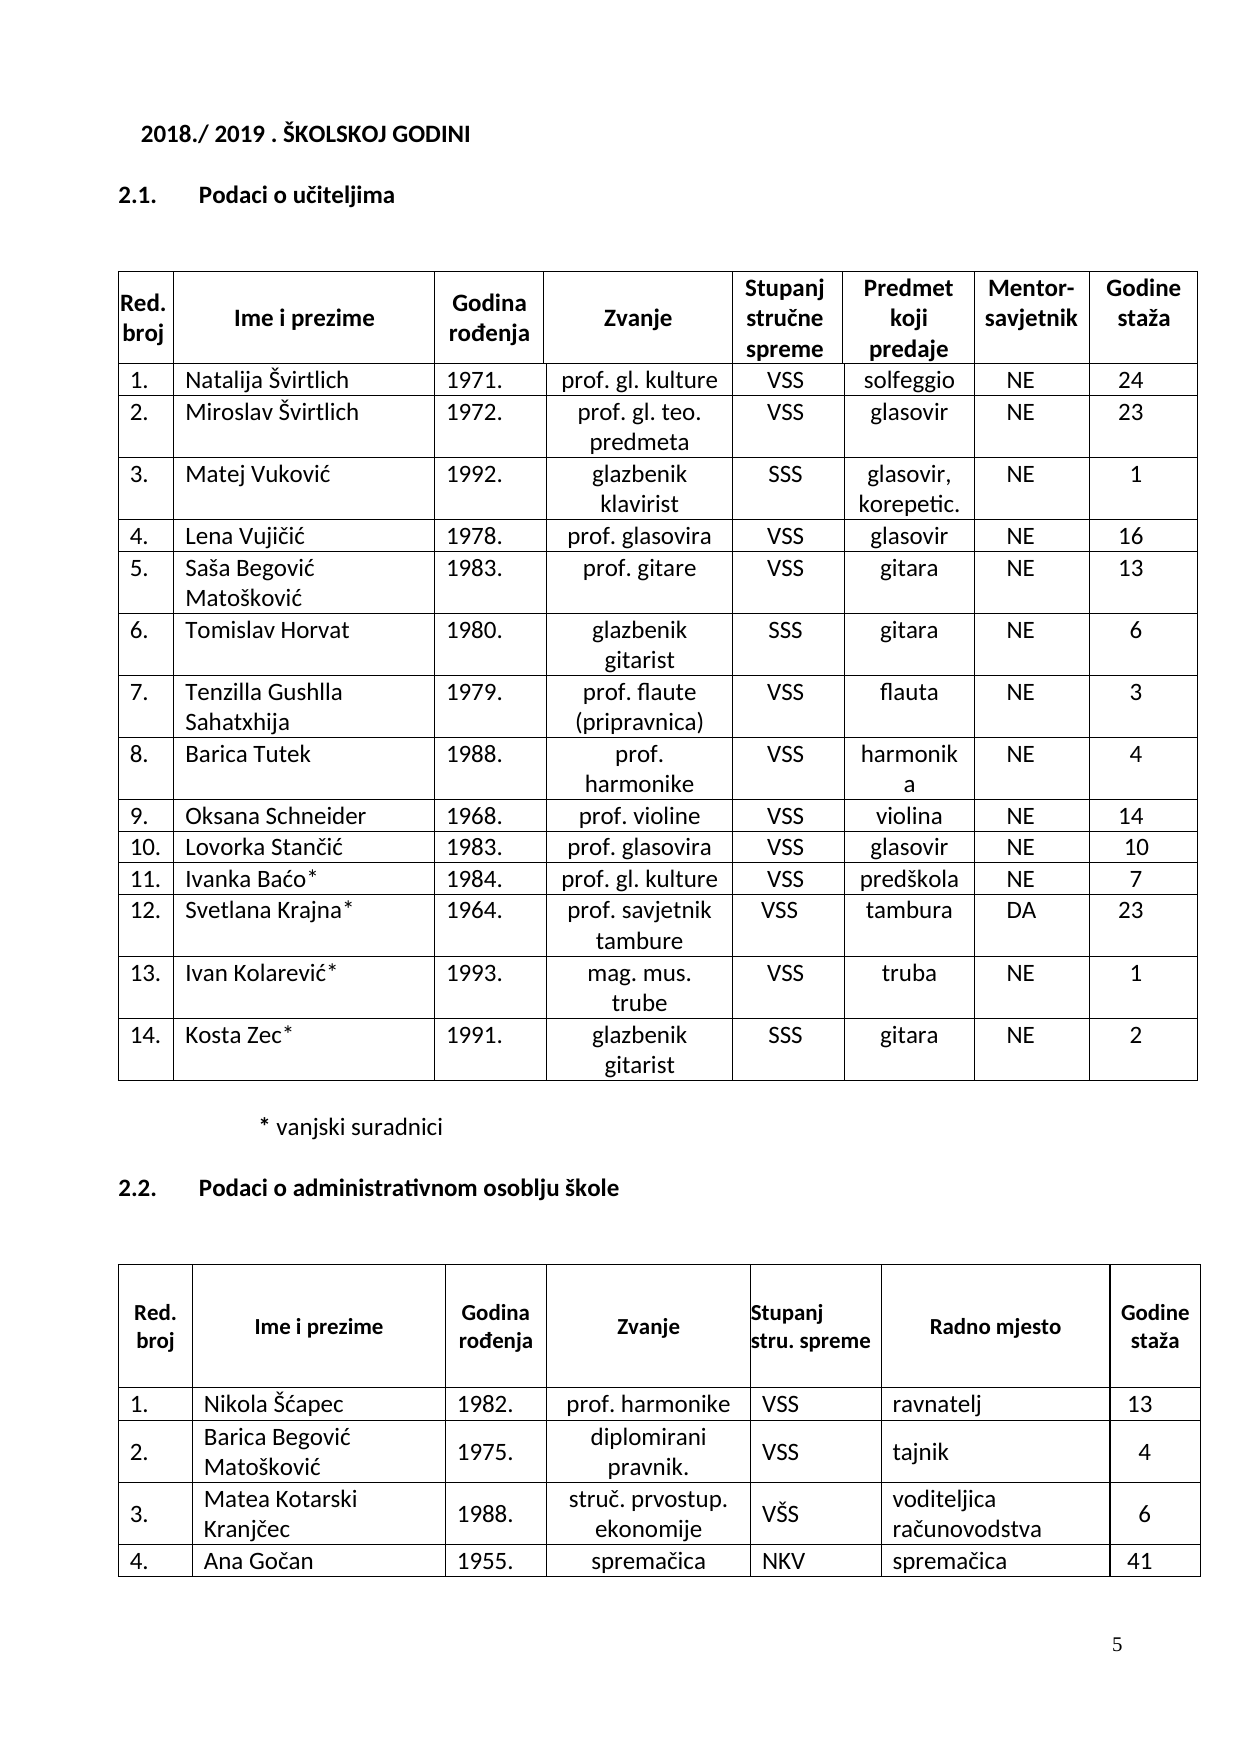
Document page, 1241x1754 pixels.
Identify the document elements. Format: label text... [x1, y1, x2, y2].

table_cell 3 [1090, 676, 1197, 737]
table_cell 6 [1111, 1483, 1200, 1544]
table_cell prof. violine [547, 800, 732, 831]
table_cell 1 [1090, 458, 1197, 519]
table_cell 14. [119, 1019, 173, 1080]
table_cell harmonika [845, 738, 974, 799]
table_cell VŠS [751, 1483, 881, 1544]
table_cell NE [975, 800, 1089, 831]
table_cell Lovorka Stančić [174, 832, 434, 862]
table_cell NE [975, 676, 1089, 737]
table_cell 1992. [435, 458, 546, 519]
table_header Zvanje [547, 1265, 750, 1387]
table_cell Tomislav Horvat [174, 614, 434, 675]
table_cell VSS [733, 895, 844, 956]
table_cell 1. [119, 364, 173, 395]
table_cell 4 [1090, 738, 1197, 799]
table_cell gitara [845, 1019, 974, 1080]
table_cell [119, 1421, 192, 1482]
table_cell 10. [119, 832, 173, 862]
table_cell NE [975, 520, 1089, 551]
table_cell prof. flaute (pripravnica) [547, 676, 732, 737]
table_cell 1993. [435, 957, 546, 1018]
table_cell NE [975, 738, 1089, 799]
table_cell 13. [119, 957, 173, 1018]
list Podaci o administrativnom osoblju škole [118, 1172, 1122, 1203]
table_cell NE [975, 957, 1089, 1018]
table_cell 1 [1090, 957, 1197, 1018]
table_header Godina rođenja [435, 272, 543, 363]
table_cell 13 [1090, 552, 1197, 613]
table_cell 14 [1090, 800, 1197, 831]
table_cell 13 [1111, 1388, 1200, 1420]
table_cell Barica Tutek [174, 738, 434, 799]
table_cell prof. savjetnik tambure [547, 895, 732, 956]
table_cell violina [845, 800, 974, 831]
table_cell prof. gitare [547, 552, 732, 613]
table_cell 1979. [435, 676, 546, 737]
table_cell NE [975, 458, 1089, 519]
table_cell 23 [1090, 396, 1197, 457]
table_header Stupanj stru. spreme [751, 1265, 881, 1387]
table_cell 12. [119, 895, 173, 956]
table_cell 8. [119, 738, 173, 799]
table_cell spremačica [882, 1545, 1109, 1576]
table_cell 10 [1090, 832, 1197, 862]
table_cell Oksana Schneider [174, 800, 434, 831]
table_cell 2 [1090, 1019, 1197, 1080]
table_cell truba [845, 957, 974, 1018]
table_cell VSS [733, 396, 844, 457]
table_cell gitara [845, 552, 974, 613]
table_cell 16 [1090, 520, 1197, 551]
table_cell glazbenik gitarist [547, 614, 732, 675]
table_cell glazbenik gitarist [547, 1019, 732, 1080]
table_cell ravnatelj [882, 1388, 1109, 1420]
table_cell NE [975, 832, 1089, 862]
table_cell 1983. [435, 552, 546, 613]
table_cell 1972. [435, 396, 546, 457]
table_cell prof. gl. teo. predmeta [547, 396, 732, 457]
table_cell VSS [733, 832, 844, 862]
table_cell 7. [119, 676, 173, 737]
table_cell 1988. [446, 1483, 546, 1544]
table_cell diplomirani pravnik. [547, 1421, 750, 1482]
table_cell glasovir [845, 396, 974, 457]
table_cell NE [975, 552, 1089, 613]
table_cell [119, 1545, 192, 1576]
table_cell gitara [845, 614, 974, 675]
table_cell Ivanka Baćo* [174, 863, 434, 894]
table_header Radno mjesto [882, 1265, 1109, 1387]
table_cell Matej Vuković [174, 458, 434, 519]
table_cell DA [975, 895, 1089, 956]
table_cell voditeljica računovodstva [882, 1483, 1109, 1544]
text * vanjski suradnici [258, 1111, 1122, 1142]
table_cell 1982. [446, 1388, 546, 1420]
table_cell [119, 1388, 192, 1420]
table_cell Nikola Šćapec [193, 1388, 445, 1420]
table_header Ime i prezime [174, 272, 434, 363]
table_cell 1964. [435, 895, 546, 956]
table_cell VSS [733, 364, 844, 395]
table_cell Lena Vujičić [174, 520, 434, 551]
table_cell 5. [119, 552, 173, 613]
table_cell 24 [1090, 364, 1197, 395]
table_cell Ana Gočan [193, 1545, 445, 1576]
table_cell [119, 1483, 192, 1544]
table_cell solfeggio [845, 364, 974, 395]
table_header Red. broj [119, 1265, 192, 1387]
table_cell 2. [119, 396, 173, 457]
table_cell Saša Begović Matošković [174, 552, 434, 613]
table_header Stupanj stručne spreme [733, 272, 842, 363]
table_cell 1968. [435, 800, 546, 831]
table_cell predškola [845, 863, 974, 894]
table_cell NKV [751, 1545, 881, 1576]
table_cell NE [975, 364, 1089, 395]
table_cell 41 [1111, 1545, 1200, 1576]
table_cell VSS [733, 552, 844, 613]
table_header Mentor-savjetnik [975, 272, 1089, 363]
table_cell 1988. [435, 738, 546, 799]
table_cell Barica Begović Matošković [193, 1421, 445, 1482]
table_cell VSS [733, 738, 844, 799]
table_cell 1983. [435, 832, 546, 862]
table_cell 1955. [446, 1545, 546, 1576]
table_cell glasovir [845, 832, 974, 862]
table_cell SSS [733, 1019, 844, 1080]
table_cell Ivan Kolarević* [174, 957, 434, 1018]
table_cell 23 [1090, 895, 1197, 956]
table_cell prof. glasovira [547, 832, 732, 862]
table_cell VSS [751, 1421, 881, 1482]
table_header Godina rođenja [446, 1265, 546, 1387]
table_cell prof. harmonike [547, 1388, 750, 1420]
table_cell 1984. [435, 863, 546, 894]
table_cell glasovir [845, 520, 974, 551]
table_header Godine staža [1090, 272, 1197, 363]
table_cell 7 [1090, 863, 1197, 894]
table_header Red. broj [119, 272, 173, 363]
table_cell mag. mus. trube [547, 957, 732, 1018]
table_cell SSS [733, 614, 844, 675]
table_cell prof. glasovira [547, 520, 732, 551]
table_cell prof. gl. kulture [547, 863, 732, 894]
table_cell Kosta Zec* [174, 1019, 434, 1080]
table_header Zvanje [544, 272, 732, 363]
table_cell SSS [733, 458, 844, 519]
table_cell VSS [733, 957, 844, 1018]
table_cell VSS [733, 676, 844, 737]
table_cell VSS [733, 520, 844, 551]
table_cell 9. [119, 800, 173, 831]
text 2018./ 2019 . ŠKOLSKOJ GODINI [118, 118, 1122, 149]
table_cell VSS [733, 800, 844, 831]
table_cell Miroslav Švirtlich [174, 396, 434, 457]
table_cell 1975. [446, 1421, 546, 1482]
table_cell tambura [845, 895, 974, 956]
table_cell NE [975, 396, 1089, 457]
table_cell glasovir, korepetic. [845, 458, 974, 519]
table_cell Matea Kotarski Kranjčec [193, 1483, 445, 1544]
table_cell 1971. [435, 364, 546, 395]
table_cell Tenzilla Gushlla Sahatxhija [174, 676, 434, 737]
table_cell 4. [119, 520, 173, 551]
table_cell 1991. [435, 1019, 546, 1080]
table_cell 6 [1090, 614, 1197, 675]
table_cell 1978. [435, 520, 546, 551]
table_cell glazbenik klavirist [547, 458, 732, 519]
table_cell VSS [733, 863, 844, 894]
table_cell tajnik [882, 1421, 1109, 1482]
table_cell prof. harmonike [547, 738, 732, 799]
table_cell NE [975, 863, 1089, 894]
table_cell VSS [751, 1388, 881, 1420]
table_cell NE [975, 614, 1089, 675]
table_cell 6. [119, 614, 173, 675]
list Podaci o učiteljima [118, 179, 1122, 210]
table_cell Natalija Švirtlich [174, 364, 434, 395]
table_header Predmet koji predaje [843, 272, 974, 363]
table_cell 3. [119, 458, 173, 519]
table_cell 1980. [435, 614, 546, 675]
table_header Godine staža [1111, 1265, 1200, 1387]
table_cell 11. [119, 863, 173, 894]
table_cell NE [975, 1019, 1089, 1080]
table_cell struč. prvostup. ekonomije [547, 1483, 750, 1544]
table_cell 4 [1111, 1421, 1200, 1482]
table_cell spremačica [547, 1545, 750, 1576]
table_cell prof. gl. kulture [547, 364, 732, 395]
table_cell flauta [845, 676, 974, 737]
table_header Ime i prezime [193, 1265, 445, 1387]
table_cell Svetlana Krajna* [174, 895, 434, 956]
